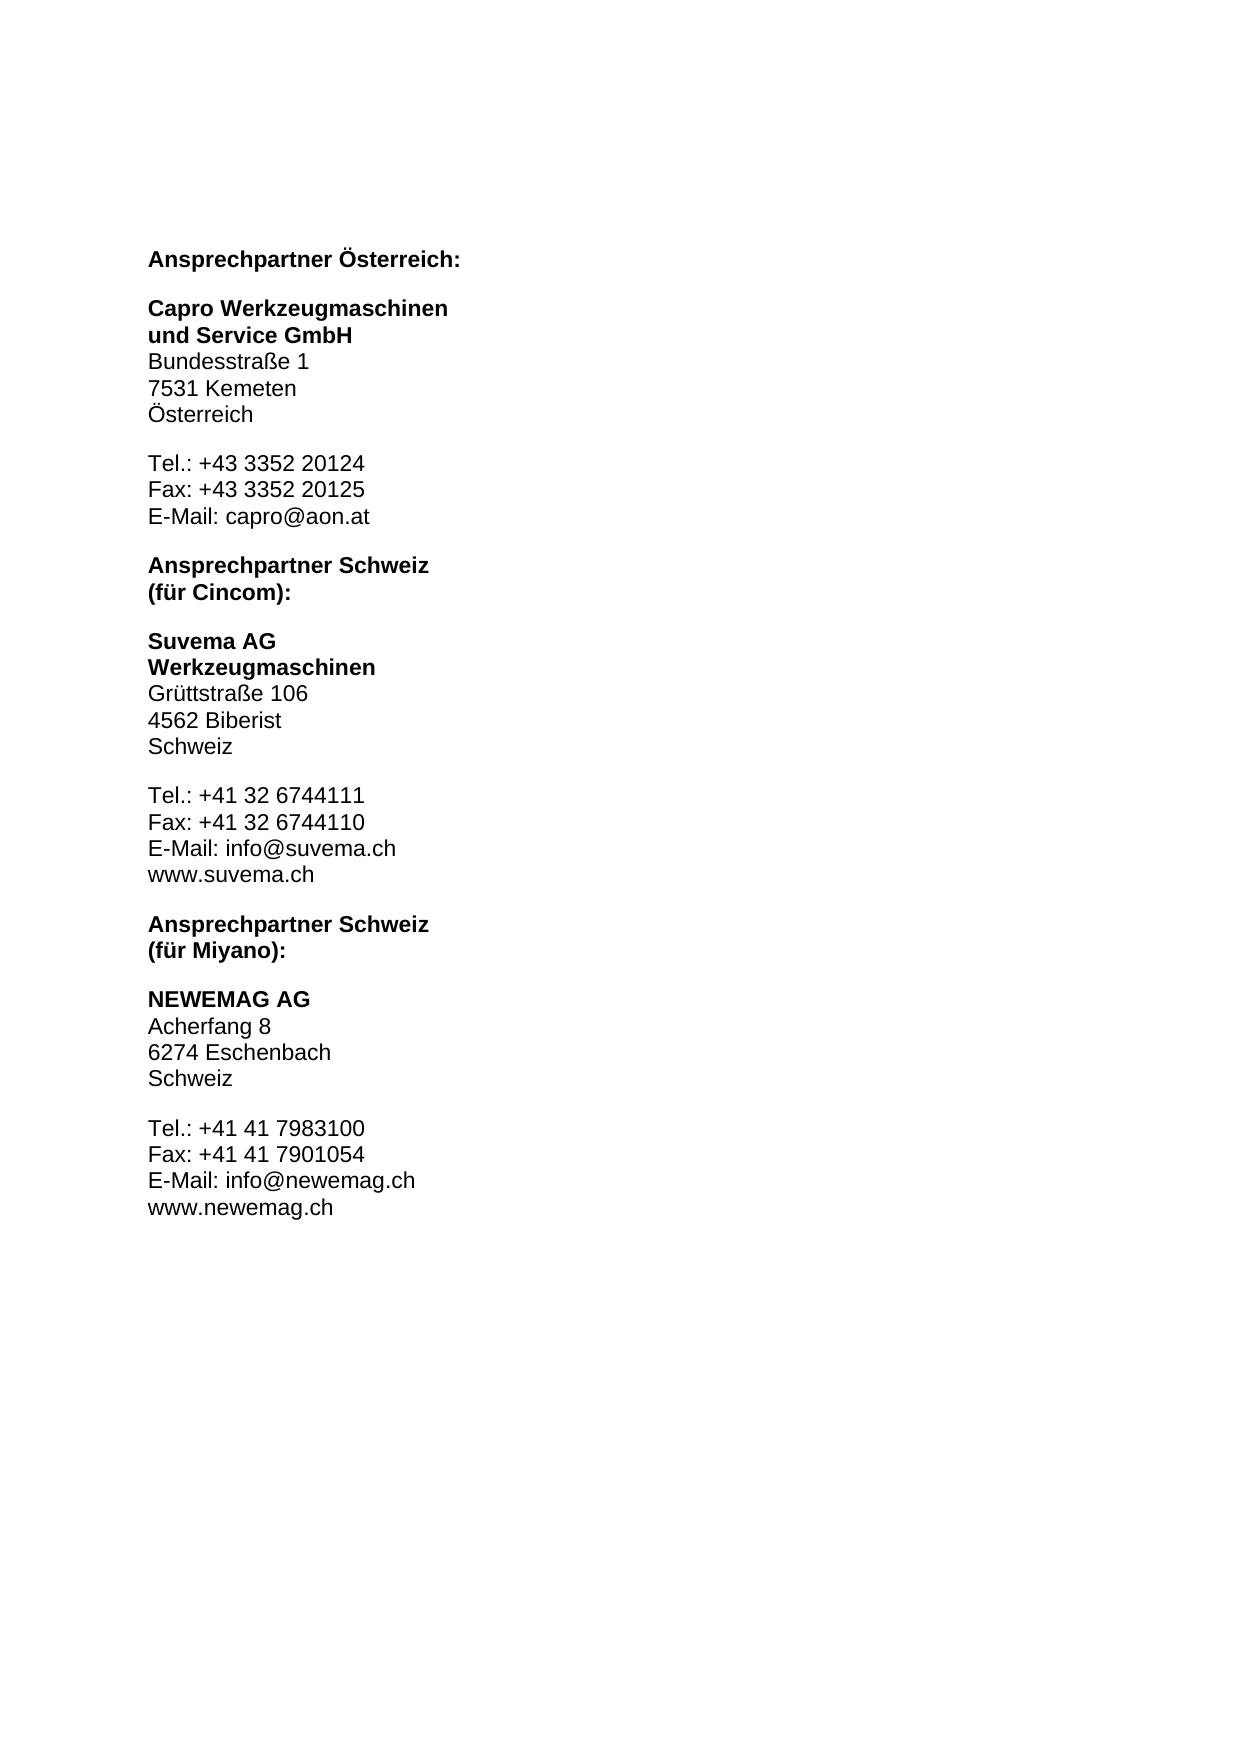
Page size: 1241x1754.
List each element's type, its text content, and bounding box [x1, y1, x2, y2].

text Tel.: +41 41 7983100 Fax: +41 41 7901054 E-Mail: info@newemag.ch www.newemag.ch [148, 1115, 532, 1220]
text Ansprechpartner Österreich: [148, 246, 502, 272]
text Ansprechpartner Schweiz (für Cincom): [148, 552, 502, 605]
text Ansprechpartner Schweiz (für Miyano): [148, 911, 502, 963]
text Tel.: +43 3352 20124 Fax: +43 3352 20125 E-Mail: capro@aon.at [148, 450, 532, 529]
text Capro Werkzeugmaschinen und Service GmbH Bundesstraße 1 7531 Kemeten Österreich [148, 295, 502, 427]
text Tel.: +41 32 6744111 Fax: +41 32 6744110 E-Mail: info@suvema.ch www.suvema.ch [148, 782, 532, 888]
text NEWEMAG AG Acherfang 8 6274 Eschenbach Schweiz [148, 986, 502, 1092]
text Suvema AG Werkzeugmaschinen Grüttstraße 106 4562 Biberist Schweiz [148, 628, 502, 759]
